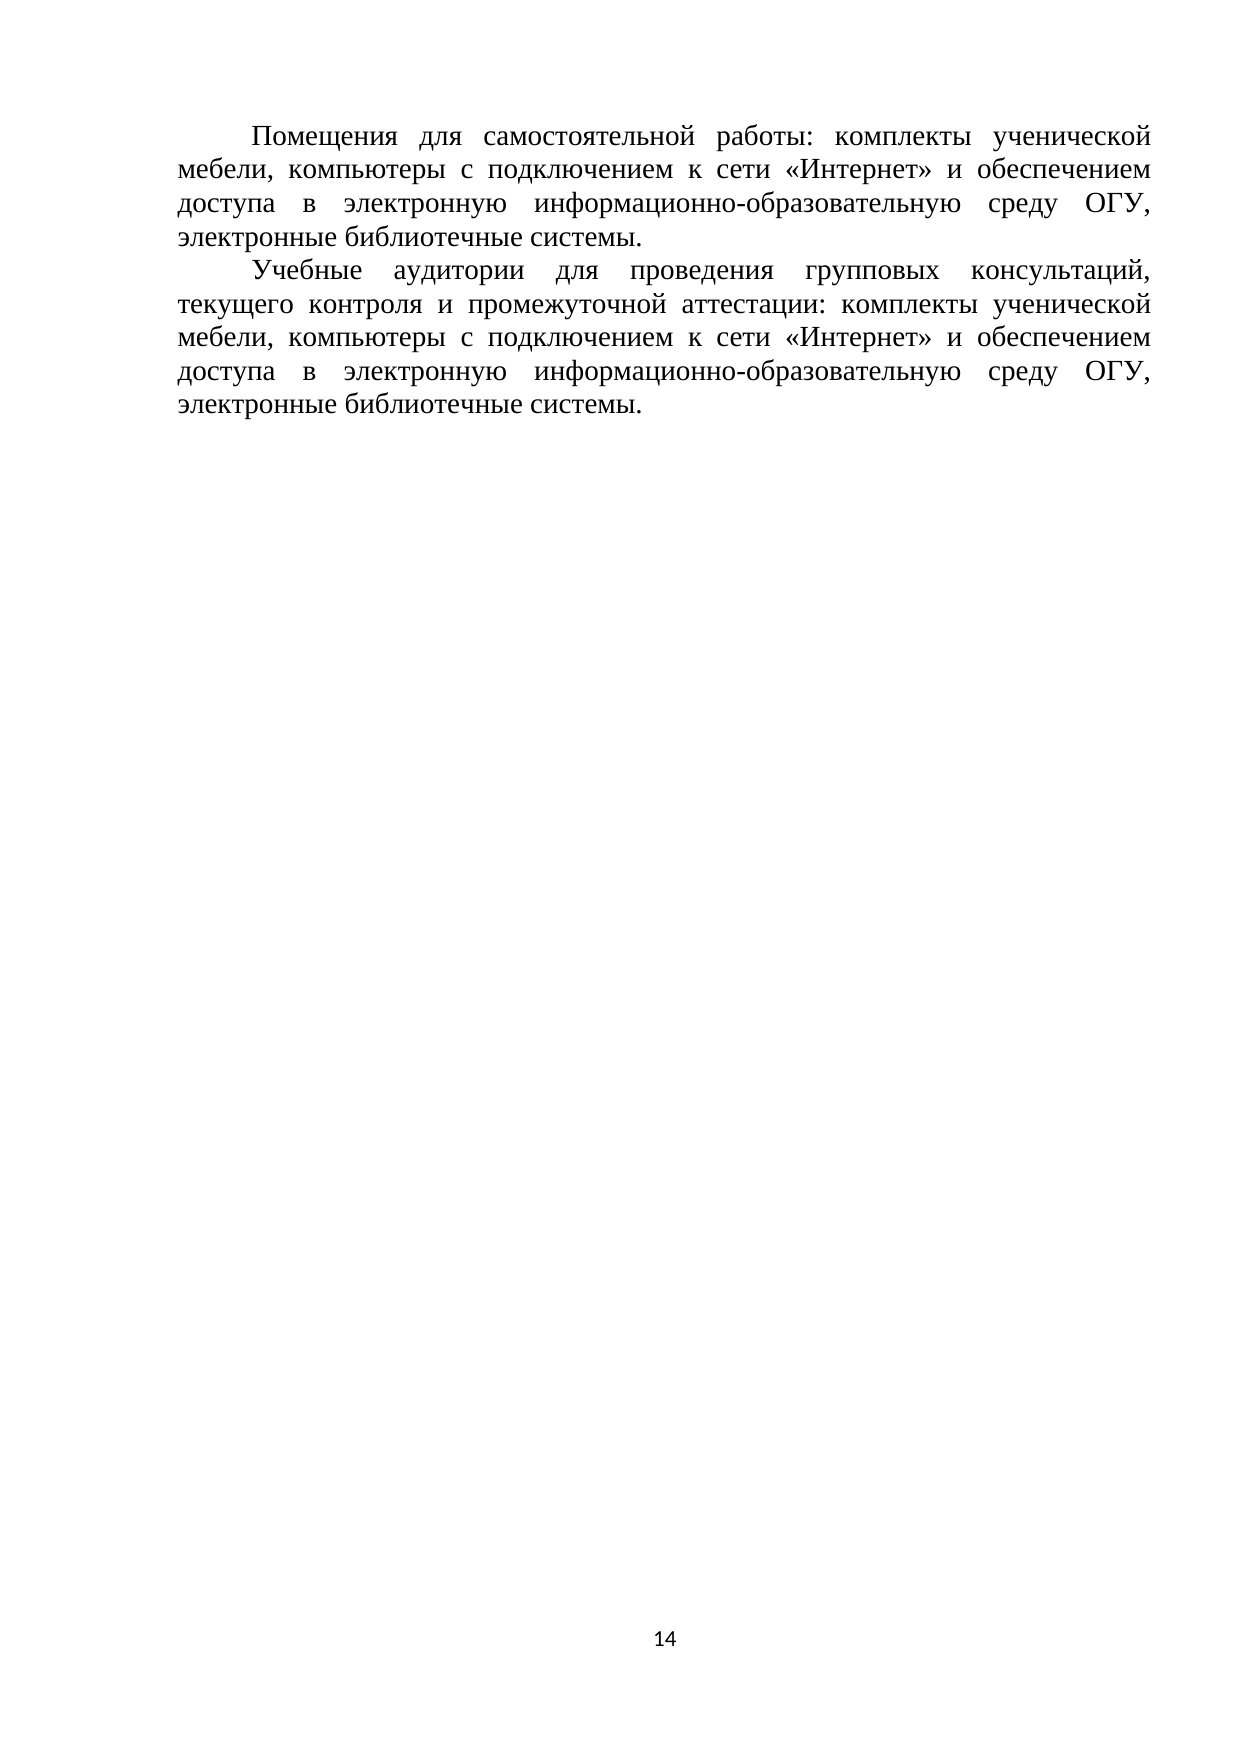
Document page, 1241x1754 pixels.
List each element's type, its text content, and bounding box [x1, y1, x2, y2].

text Учебные аудитории для проведения групповых консультаций, текущего контроля и промежуточной аттестации: комплекты ученической мебели, компьютеры с подключением к сети «Интернет» и обеспечением доступа в электронную информационно-образовательную среду ОГУ, электронные библиотечные системы. [177, 252, 1152, 420]
text Помещения для самостоятельной работы: комплекты ученической мебели, компьютеры с подключением к сети «Интернет» и обеспечением доступа в электронную информационно-образовательную среду ОГУ, электронные библиотечные системы. [177, 118, 1152, 252]
